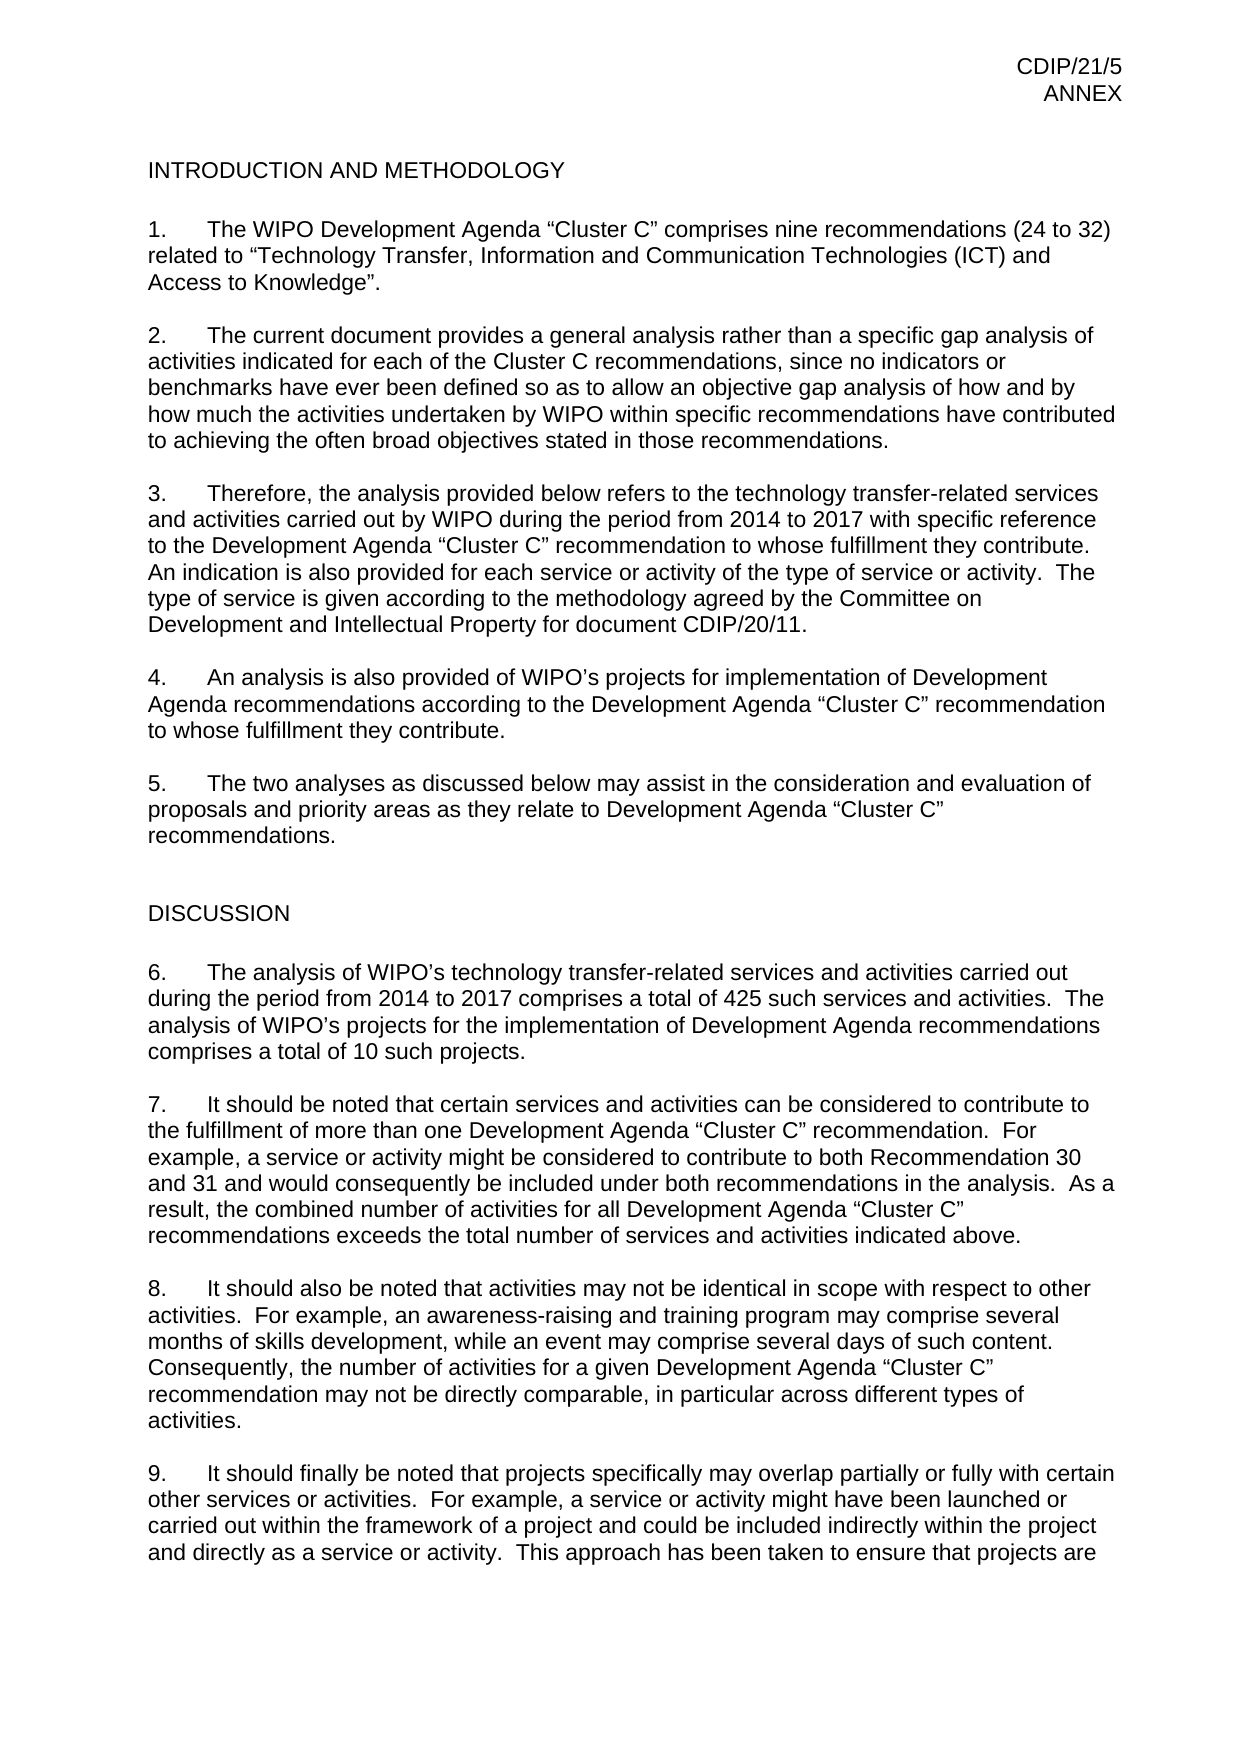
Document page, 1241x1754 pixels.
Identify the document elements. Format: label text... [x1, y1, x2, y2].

list Therefore, the analysis provided below refers to the technology transfer-related services and activities carried out by WIPO during the period from 2014 to 2017 with specific reference to the Development Agenda “Cluster C” recommendation to whose fulfillment they contribute. An indication is also provided for each service or activity of the type of service or activity. The type of service is given according to the methodology agreed by the Committee on Development and Intellectual Property for document CDIP/20/11. [148, 480, 1122, 638]
list The analysis of WIPO’s technology transfer-related services and activities carried out during the period from 2014 to 2017 comprises a total of 425 such services and activities. The analysis of WIPO’s projects for the implementation of Development Agenda recommendations comprises a total of 10 such projects. [148, 959, 1122, 1064]
list It should be noted that certain services and activities can be considered to contribute to the fulfillment of more than one Development Agenda “Cluster C” recommendation. For example, a service or activity might be considered to contribute to both Recommendation 30 and 31 and would consequently be included under both recommendations in the analysis. As a result, the combined number of activities for all Development Agenda “Cluster C” recommendations exceeds the total number of services and activities indicated above. [148, 1091, 1122, 1249]
subtitle Introduction and methodology [148, 157, 1122, 183]
list The two analyses as discussed below may assist in the consideration and evaluation of proposals and priority areas as they relate to Development Agenda “Cluster C” recommendations. [148, 769, 1122, 849]
list It should also be noted that activities may not be identical in scope with respect to other activities. For example, an awareness-raising and training program may comprise several months of skills development, while an event may comprise several days of such content. Consequently, the number of activities for a given Development Agenda “Cluster C” recommendation may not be directly comparable, in particular across different types of activities. [148, 1275, 1122, 1433]
list The WIPO Development Agenda “Cluster C” comprises nine recommendations (24 to 32) related to “Technology Transfer, Information and Communication Technologies (ICT) and Access to Knowledge”. [148, 216, 1122, 295]
list The current document provides a general analysis rather than a specific gap analysis of activities indicated for each of the Cluster C recommendations, since no indicators or benchmarks have ever been defined so as to allow an objective gap analysis of how and by how much the activities undertaken by WIPO within specific recommendations have contributed to achieving the often broad objectives stated in those recommendations. [148, 322, 1122, 453]
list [148, 1460, 1122, 1565]
subtitle Discussion [148, 900, 1122, 926]
list An analysis is also provided of WIPO’s projects for implementation of Development Agenda recommendations according to the Development Agenda “Cluster C” recommendation to whose fulfillment they contribute. [148, 664, 1122, 743]
